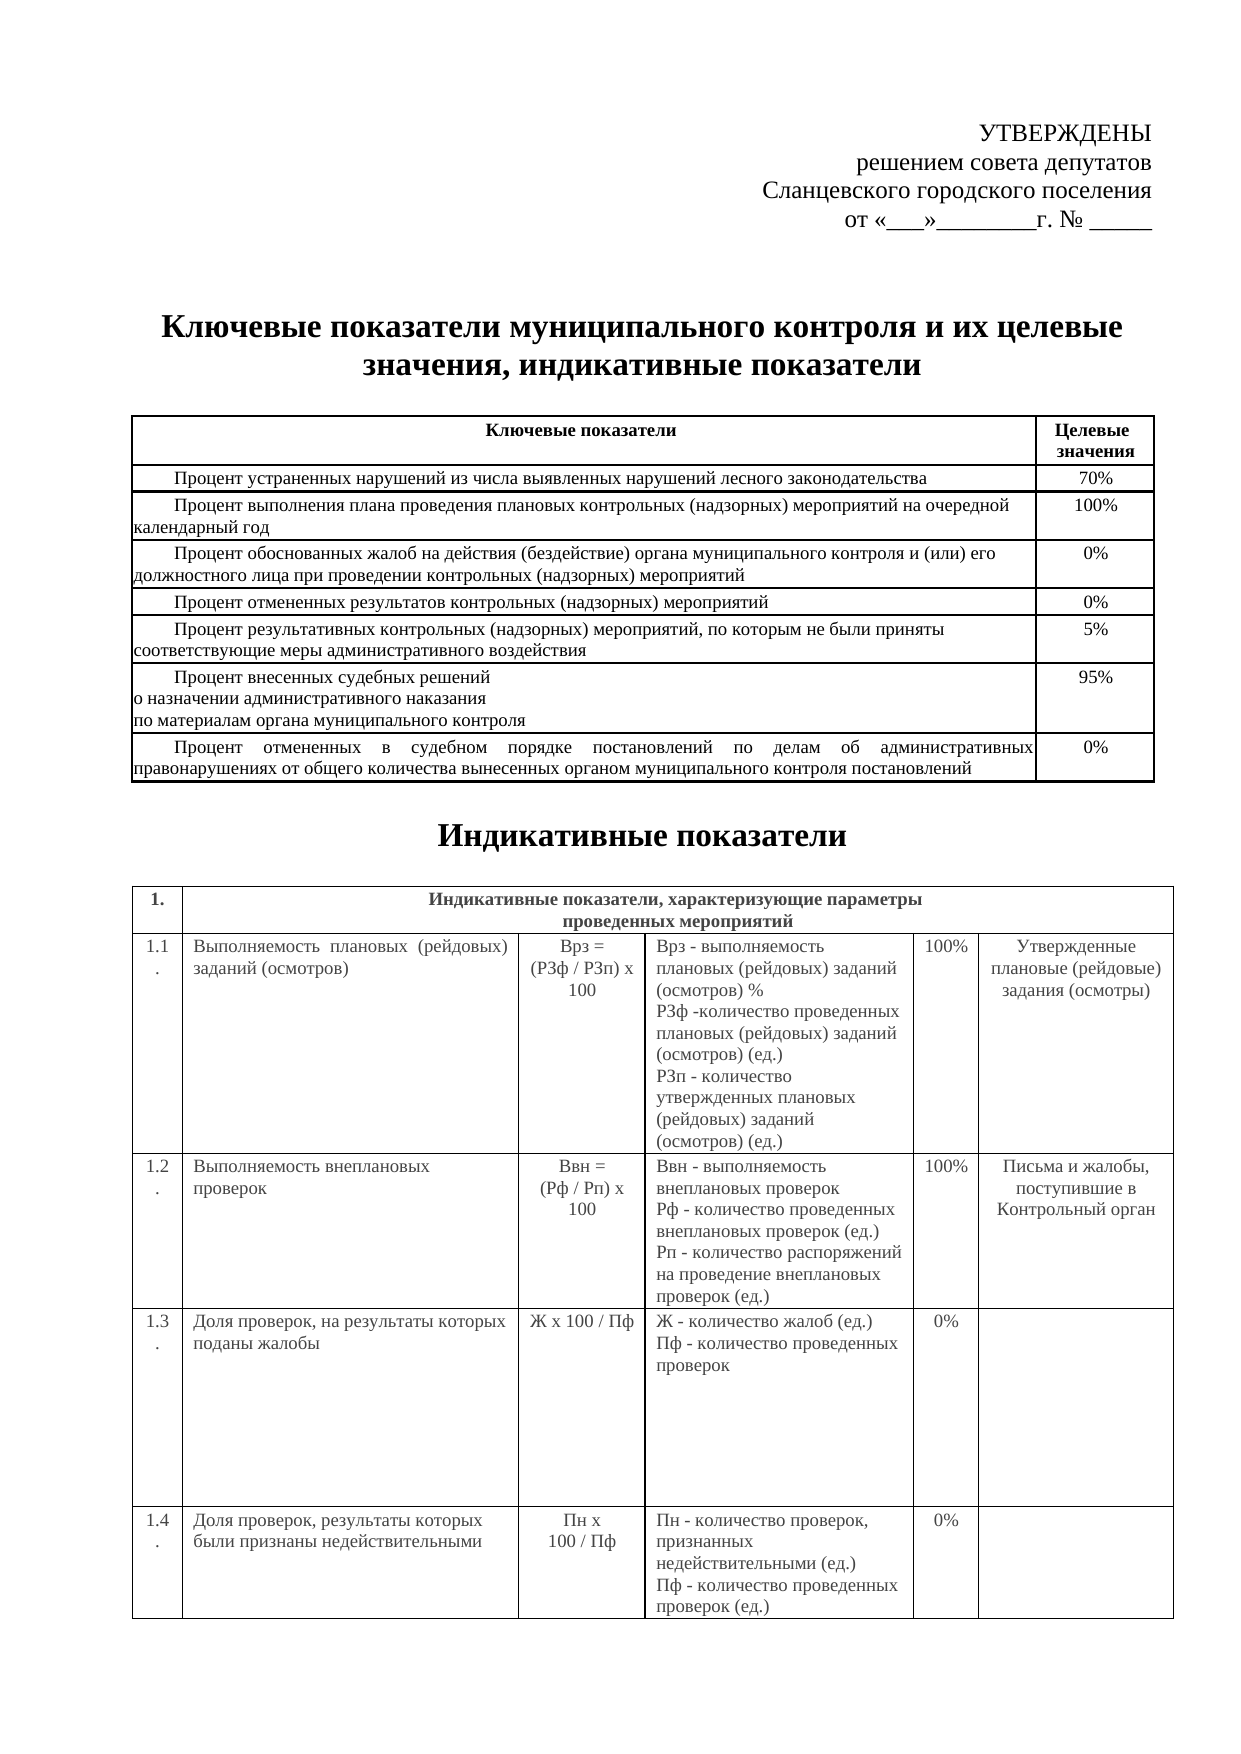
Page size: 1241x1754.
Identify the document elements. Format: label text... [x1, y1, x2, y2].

table_cell Пн - количество проверок, признанных недействительными (ед.) Пф - количество проведенных проверок (ед.) [646, 1507, 913, 1618]
table_cell 1.4. [133, 1507, 182, 1618]
table_cell Процент отмененных в судебном порядке постановлений по делам об административных правонарушениях от общего количества вынесенных органом муниципального контроля постановлений [133, 734, 1035, 780]
text УТВЕРЖДЕНЫ [133, 118, 1152, 147]
table_cell Ввн - выполняемость внеплановых проверок Рф - количество проведенных внеплановых проверок (ед.) Рп - количество распоряжений на проведение внеплановых проверок (ед.) [646, 1154, 913, 1308]
table_cell Выполняемость внеплановых проверок [183, 1154, 518, 1308]
table_cell Доля проверок, на результаты которых поданы жалобы [183, 1309, 518, 1506]
table_header 1. [133, 887, 182, 933]
table_cell 5% [1037, 616, 1153, 662]
table_cell [979, 1309, 1173, 1506]
table_cell Процент результативных контрольных (надзорных) мероприятий, по которым не были приняты соответствующие меры административного воздействия [133, 616, 1035, 662]
text от «___»________г. № _____ [531, 204, 1152, 233]
table_cell 100% [1037, 493, 1153, 539]
table_cell Письма и жалобы, поступившие в Контрольный орган [979, 1154, 1173, 1308]
table_cell Доля проверок, результаты которых были признаны недействительными [183, 1507, 518, 1618]
table_cell 70% [1037, 466, 1153, 490]
table_cell Ввн = (Рф / Рп) x 100 [519, 1154, 644, 1308]
table_cell 100% [914, 934, 978, 1153]
table_cell Врз = (РЗф / РЗп) x 100 [519, 934, 644, 1153]
text решением совета депутатов [531, 147, 1152, 176]
table_cell Процент обоснованных жалоб на действия (бездействие) органа муниципального контроля и (или) его должностного лица при проведении контрольных (надзорных) мероприятий [133, 541, 1035, 587]
table_cell 95% [1037, 664, 1153, 732]
table_cell Процент устраненных нарушений из числа выявленных нарушений лесного законодательства [133, 466, 1035, 490]
table_cell 1.3. [133, 1309, 182, 1506]
table_cell [979, 1507, 1173, 1618]
table_header Индикативные показатели, характеризующие параметры проведенных мероприятий [183, 887, 1173, 933]
table_cell 0% [1037, 541, 1153, 587]
table_cell Утвержденные плановые (рейдовые) задания (осмотры) [979, 934, 1173, 1153]
table_cell Ж - количество жалоб (ед.) Пф - количество проведенных проверок [646, 1309, 913, 1506]
table_cell 1.1. [133, 934, 182, 1153]
text Индикативные показатели [133, 815, 1152, 853]
table_cell 100% [914, 1154, 978, 1308]
table_cell Процент отмененных результатов контрольных (надзорных) мероприятий [133, 589, 1035, 614]
table_cell Процент внесенных судебных решений о назначении административного наказания по материалам органа муниципального контроля [133, 664, 1035, 732]
table_cell Ж x 100 / Пф [519, 1309, 644, 1506]
text Ключевые показатели муниципального контроля и их целевые значения, индикативные показатели [133, 306, 1152, 383]
table_cell 0% [1037, 589, 1153, 614]
table_cell 0% [914, 1309, 978, 1506]
text Сланцевского городского поселения [531, 176, 1152, 204]
table_cell Процент выполнения плана проведения плановых контрольных (надзорных) мероприятий на очередной календарный год [133, 493, 1035, 539]
table_cell 1.2. [133, 1154, 182, 1308]
table_cell 0% [914, 1507, 978, 1618]
table_header Целевые значения [1037, 417, 1153, 463]
table_cell Выполняемость плановых (рейдовых) заданий (осмотров) [183, 934, 518, 1153]
table_cell 0% [1037, 734, 1153, 780]
table_cell Врз - выполняемость плановых (рейдовых) заданий (осмотров) % РЗф -количество проведенных плановых (рейдовых) заданий (осмотров) (ед.) РЗп - количество утвержденных плановых (рейдовых) заданий (осмотров) (ед.) [646, 934, 913, 1153]
table_header Ключевые показатели [133, 417, 1035, 463]
table_cell Пн x 100 / Пф [519, 1507, 644, 1618]
